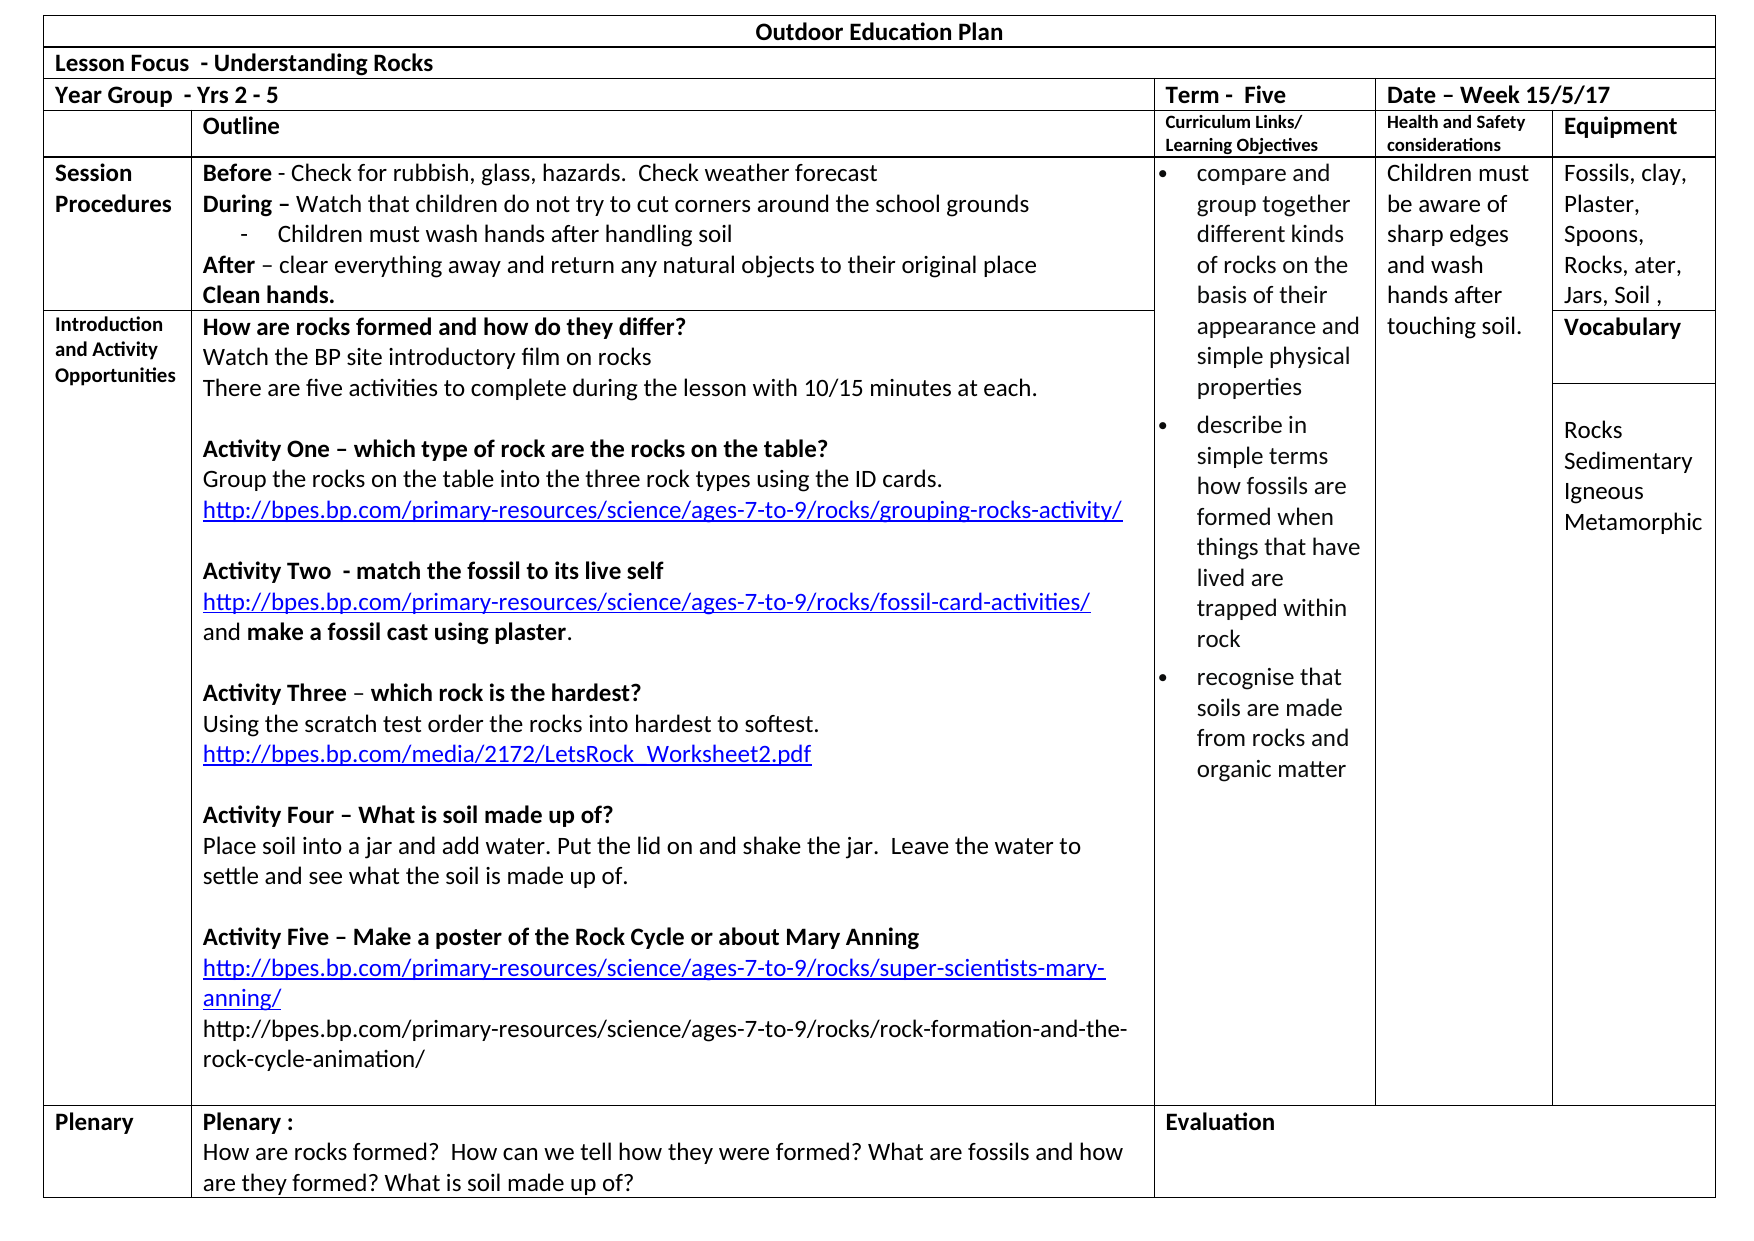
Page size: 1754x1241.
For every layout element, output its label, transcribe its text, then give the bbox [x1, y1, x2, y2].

table_cell Vocabulary [1553, 311, 1715, 383]
table_cell Plenary [44, 1106, 191, 1197]
table_cell Date – Week 15/5/17 [1376, 79, 1715, 109]
table_cell Curriculum Links/ Learning Objectives [1155, 111, 1375, 156]
table_cell Before - Check for rubbish, glass, hazards. Check weather forecast During – Watch that children do not try to cut corners around the school grounds Children must wash hands after handling soil After – clear everything away and return any natural objects to their original place Clean hands. [192, 158, 1154, 310]
table_cell Equipment [1553, 111, 1715, 156]
table_cell Lesson Focus - Understanding Rocks [44, 48, 1715, 78]
table_cell Session Procedures [44, 158, 191, 310]
table_cell Plenary : How are rocks formed? How can we tell how they were formed? What are fossils and how are they formed? What is soil made up of? [192, 1106, 1154, 1197]
table_cell How are rocks formed and how do they differ? Watch the BP site introductory film on rocks There are five activities to complete during the lesson with 10/15 minutes at each. Activity One – which type of rock are the rocks on the table? Group the rocks on the table into the three rock types using the ID cards. http://bpes.bp.com/primary-resources/science/ages-7-to-9/rocks/grouping-rocks-activity/ Activity Two - match the fossil to its live self http://bpes.bp.com/primary-resources/science/ages-7-to-9/rocks/fossil-card-activities/ and make a fossil cast using plaster. Activity Three – which rock is the hardest? Using the scratch test order the rocks into hardest to softest. http://bpes.bp.com/media/2172/LetsRock_Worksheet2.pdf Activity Four – What is soil made up of? Place soil into a jar and add water. Put the lid on and shake the jar. Leave the water to settle and see what the soil is made up of. Activity Five – Make a poster of the Rock Cycle or about Mary Anning http://bpes.bp.com/primary-resources/science/ages-7-to-9/rocks/super-scientists-mary-anning/ http://bpes.bp.com/primary-resources/science/ages-7-to-9/rocks/rock-formation-and-the-rock-cycle-animation/ [192, 311, 1154, 1104]
table_cell Evaluation [1155, 1106, 1715, 1197]
table_cell compare and group together different kinds of rocks on the basis of their appearance and simple physical properties describe in simple terms how fossils are formed when things that have lived are trapped within rock recognise that soils are made from rocks and organic matter [1155, 158, 1375, 1104]
table_cell Children must be aware of sharp edges and wash hands after touching soil. [1376, 158, 1552, 1104]
table_header Outdoor Education Plan [44, 16, 1715, 46]
table_cell Fossils, clay, Plaster, Spoons, Rocks, ater, Jars, Soil , [1553, 158, 1715, 310]
table_cell Health and Safety considerations [1376, 111, 1552, 156]
table_cell Rocks Sedimentary Igneous Metamorphic [1553, 384, 1715, 1104]
table_cell Outline [192, 111, 1154, 156]
table_cell Year Group - Yrs 2 - 5 [44, 79, 1154, 109]
table_cell Term - Five [1155, 79, 1375, 109]
table_cell Introduction and Activity Opportunities [44, 311, 191, 1104]
table_cell [44, 111, 191, 156]
